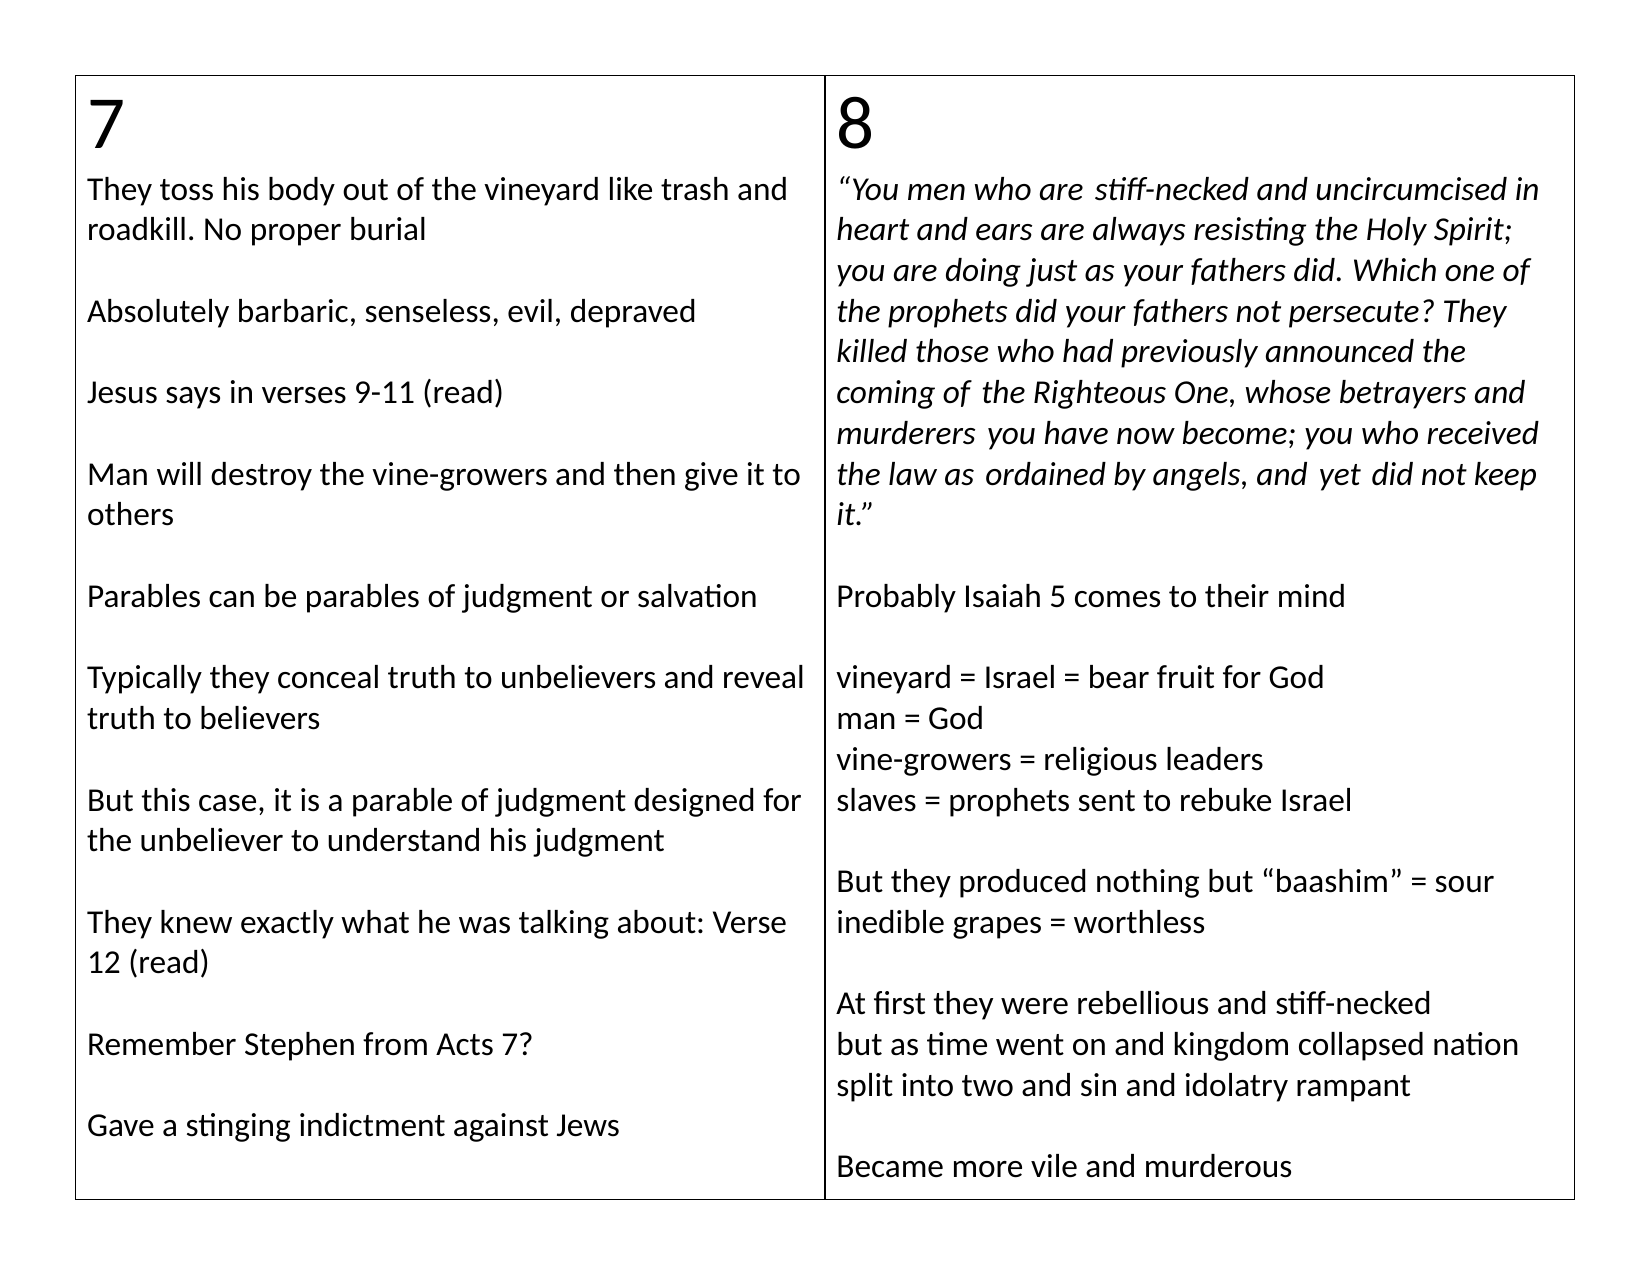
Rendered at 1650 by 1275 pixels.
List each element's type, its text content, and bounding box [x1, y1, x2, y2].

table_cell 7 They toss his body out of the vineyard like trash and roadkill. No proper burial Absolutely barbaric, senseless, evil, depraved Jesus says in verses 9-11 (read) Man will destroy the vine-growers and then give it to others Parables can be parables of judgment or salvation Typically they conceal truth to unbelievers and reveal truth to believers But this case, it is a parable of judgment designed for the unbeliever to understand his judgment They knew exactly what he was talking about: Verse 12 (read) Remember Stephen from Acts 7? Gave a stinging indictment against Jews [76, 76, 824, 1199]
table_cell 8 “You men who are stiff-necked and uncircumcised in heart and ears are always resisting the Holy Spirit; you are doing just as your fathers did. Which one of the prophets did your fathers not persecute? They killed those who had previously announced the coming of the Righteous One, whose betrayers and murderers you have now become; you who received the law as ordained by angels, and yet did not keep it.” Probably Isaiah 5 comes to their mind vineyard = Israel = bear fruit for God man = God vine-growers = religious leaders slaves = prophets sent to rebuke Israel But they produced nothing but “baashim” = sour inedible grapes = worthless At first they were rebellious and stiff-necked but as time went on and kingdom collapsed nation split into two and sin and idolatry rampant Became more vile and murderous [826, 76, 1574, 1199]
